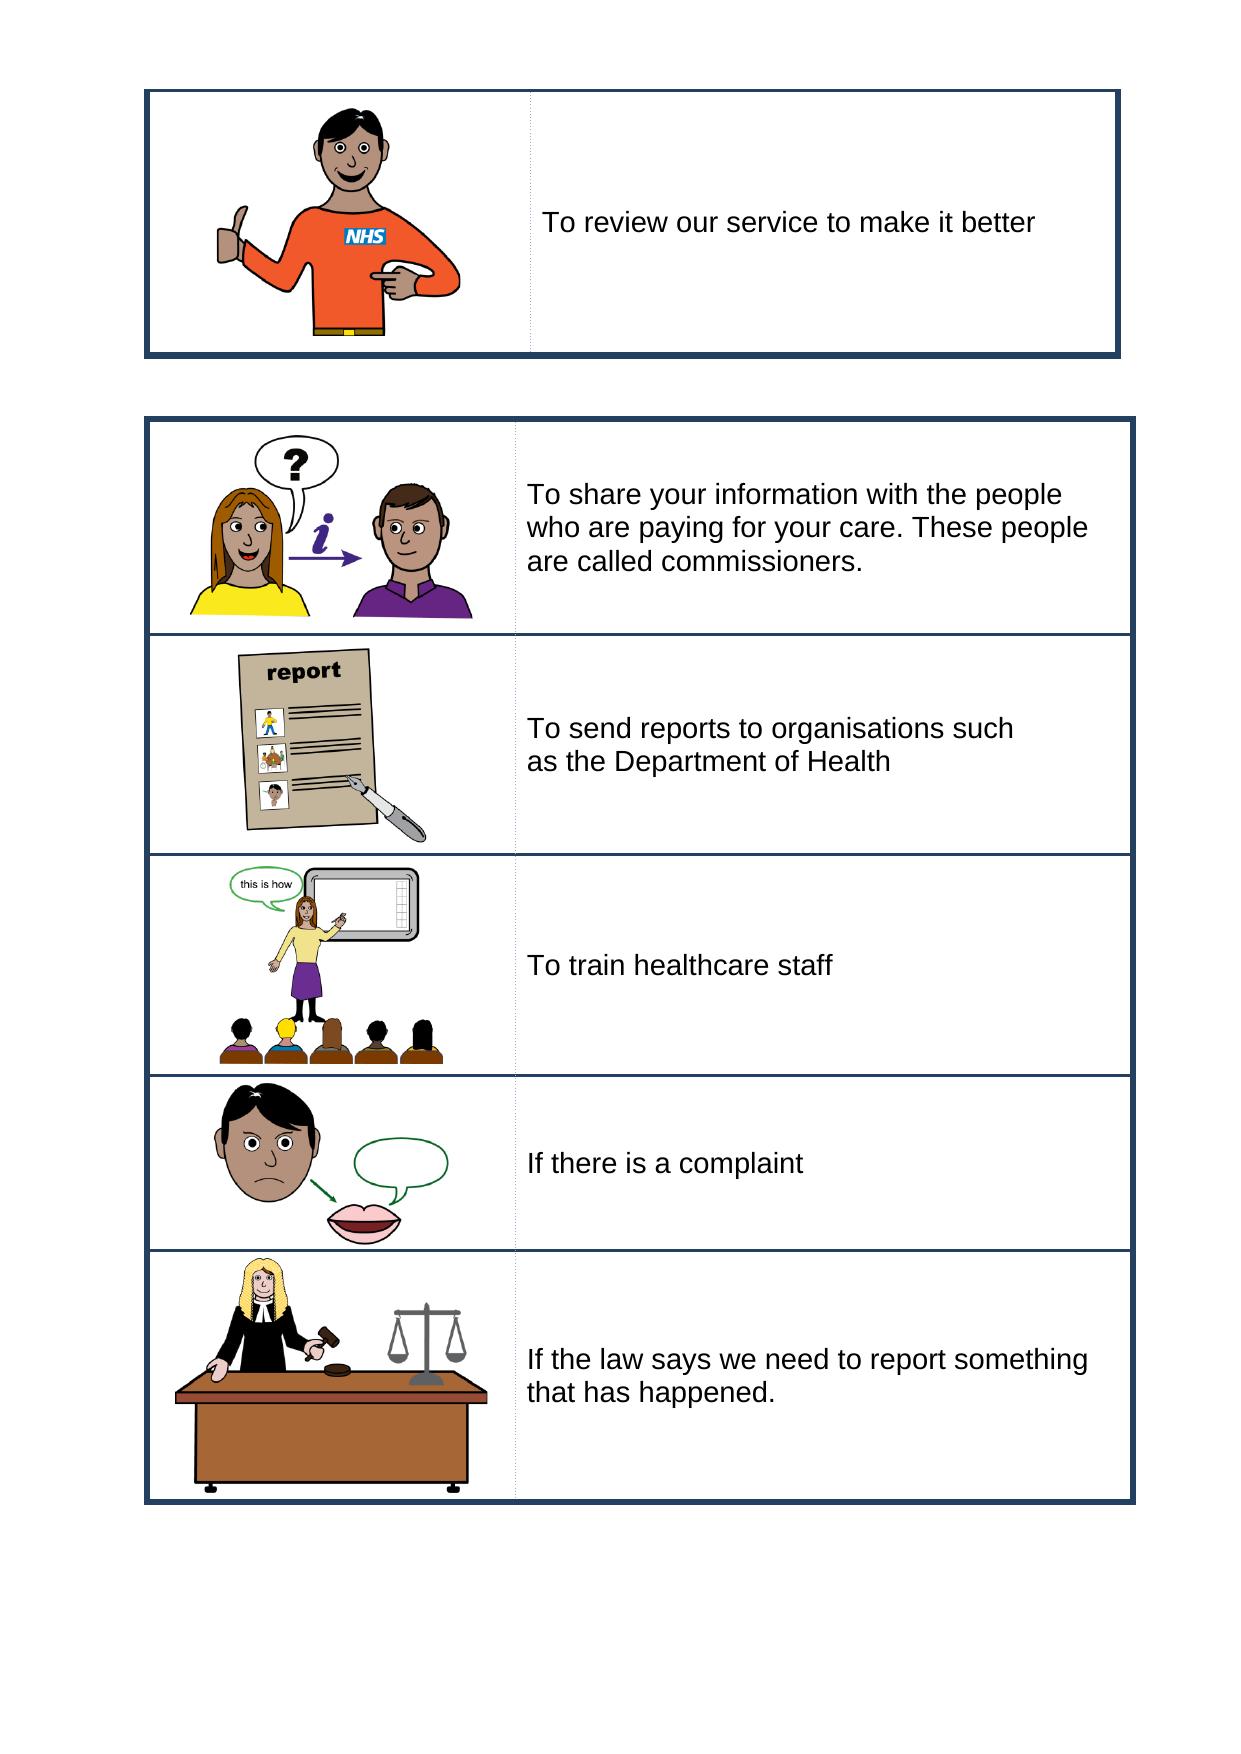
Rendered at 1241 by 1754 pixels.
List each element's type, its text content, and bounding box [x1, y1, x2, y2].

table_cell To review our service to make it better [530, 92, 1115, 352]
table_header To share your information with the people who are paying for your care. These people are called commissioners. [515, 422, 1130, 633]
table_cell [150, 1252, 515, 1499]
picture [175, 1258, 488, 1493]
picture [219, 866, 443, 1064]
table_header [150, 422, 515, 633]
table_cell [150, 856, 515, 1074]
picture [216, 108, 461, 336]
picture [234, 644, 428, 845]
table_cell If the law says we need to report something that has happened. [515, 1252, 1130, 1499]
table_cell If there is a complaint [515, 1077, 1130, 1249]
table_cell [150, 1077, 515, 1249]
table_cell To send reports to organisations such as the Department of Health [515, 636, 1130, 853]
table_cell [150, 92, 530, 352]
table_cell To train healthcare staff [515, 856, 1130, 1074]
picture [189, 435, 473, 619]
table_cell [150, 636, 515, 853]
picture [213, 1081, 450, 1245]
